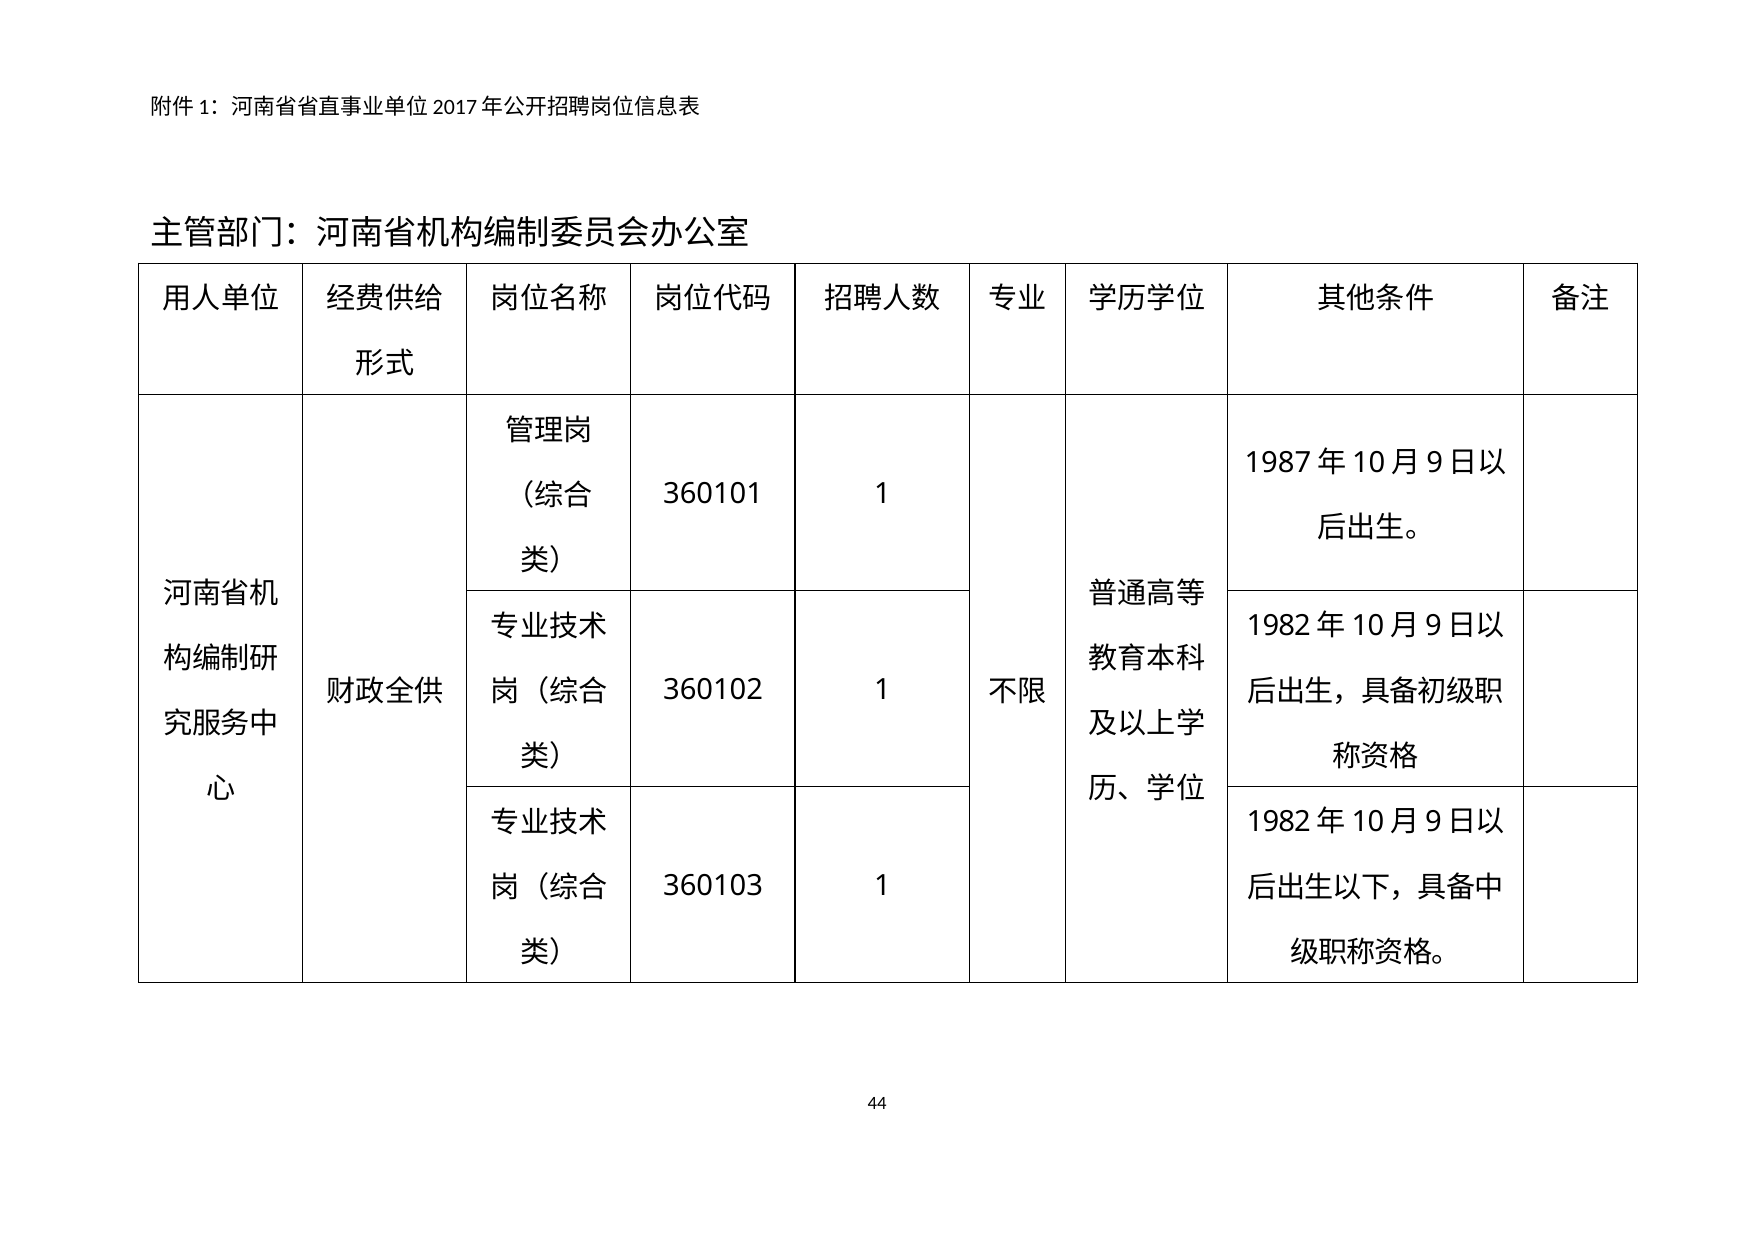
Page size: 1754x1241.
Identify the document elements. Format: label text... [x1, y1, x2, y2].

table_cell 专业技术岗（综合类） [467, 787, 630, 982]
table_header 其他条件 [1228, 264, 1523, 394]
table_header 专业 [970, 264, 1065, 394]
table_cell [1524, 395, 1637, 590]
table_cell 管理岗（综合类） [467, 395, 630, 590]
table_header 岗位代码 [631, 264, 794, 394]
table_cell 1 [796, 395, 969, 590]
table_cell 1987年10月9日以后出生。 [1228, 395, 1523, 590]
table_cell [1524, 787, 1637, 982]
table_cell 普通高等教育本科及以上学历、学位 [1066, 395, 1227, 982]
table_cell 1 [796, 787, 969, 982]
table_cell 河南省机构编制研究服务中心 [139, 395, 302, 982]
table_header 招聘人数 [796, 264, 969, 394]
table_cell 不限 [970, 395, 1065, 982]
table_cell 1982年10月9日以后出生以下，具备中级职称资格。 [1228, 787, 1523, 982]
table_header 经费供给形式 [303, 264, 466, 394]
table_header 用人单位 [139, 264, 302, 394]
table_cell 360101 [631, 395, 794, 590]
text 主管部门：河南省机构编制委员会办公室 [150, 198, 1604, 263]
table_cell 1 [796, 591, 969, 786]
table_cell 360103 [631, 787, 794, 982]
table_header 学历学位 [1066, 264, 1227, 394]
table_cell [1524, 591, 1637, 786]
table_header 备注 [1524, 264, 1637, 394]
table_cell 财政全供 [303, 395, 466, 982]
table_header 岗位名称 [467, 264, 630, 394]
table_cell 360102 [631, 591, 794, 786]
table_cell 专业技术岗（综合类） [467, 591, 630, 786]
table_cell 1982年10月9日以后出生，具备初级职称资格 [1228, 591, 1523, 786]
